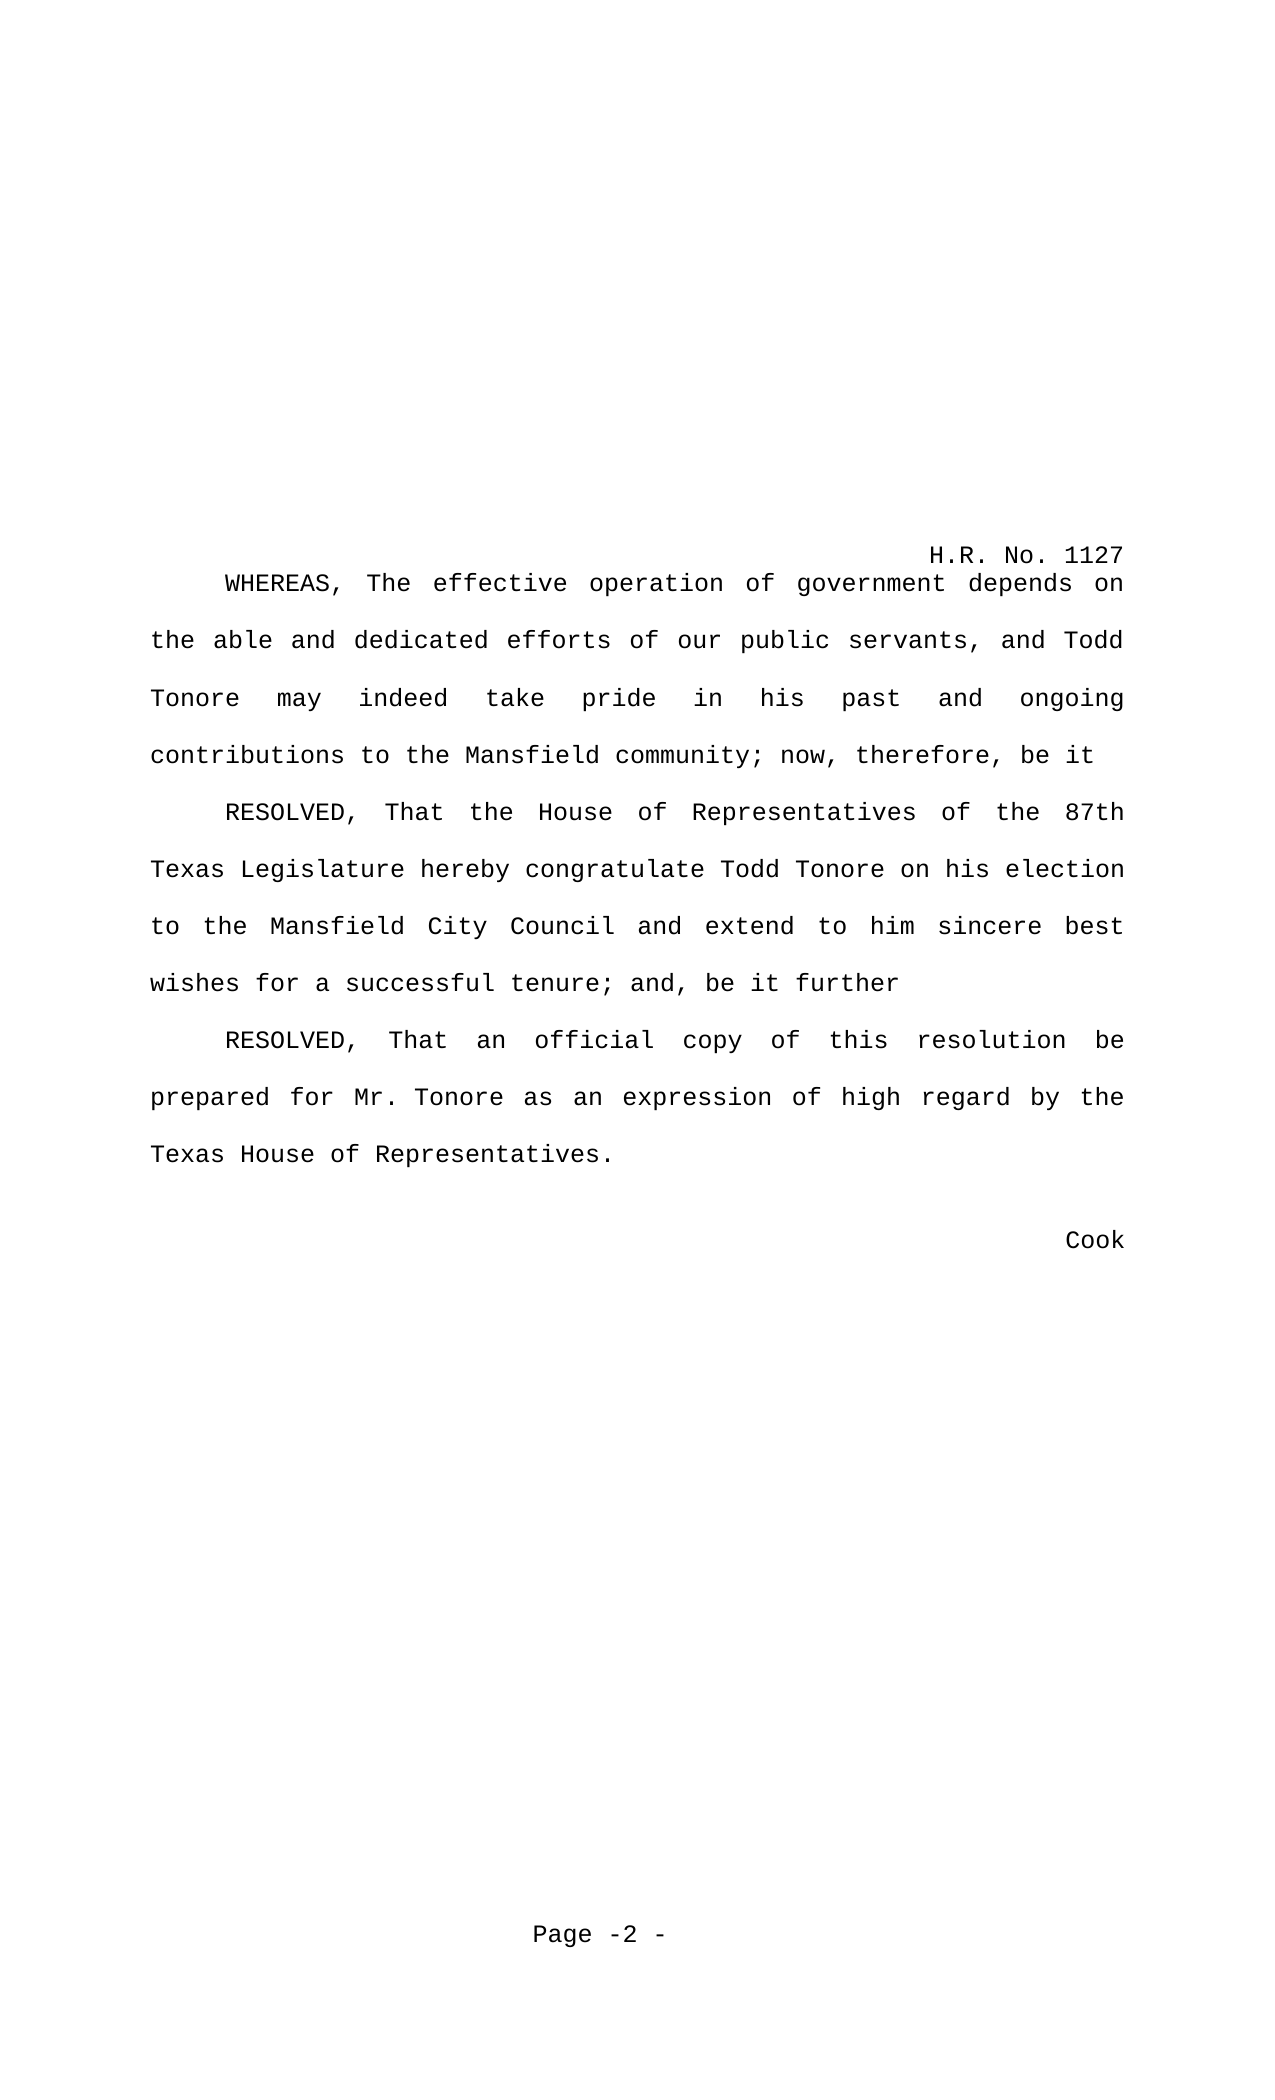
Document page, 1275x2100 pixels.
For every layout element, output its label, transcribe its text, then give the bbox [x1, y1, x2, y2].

text WHEREAS, The effective operation of government depends on the able and dedicated efforts of our public servants, and Todd Tonore may indeed take pride in his past and ongoing contributions to the Mansfield community; now, therefore, be it [150, 571, 1125, 771]
text RESOLVED, That the House of Representatives of the 87th Texas Legislature hereby congratulate Todd Tonore on his election to the Mansfield City Council and extend to him sincere best wishes for a successful tenure; and, be it further [150, 799, 1125, 999]
text Cook [150, 1227, 1125, 1256]
text RESOLVED, That an official copy of this resolution be prepared for Mr. Tonore as an expression of high regard by the Texas House of Representatives. [150, 1027, 1125, 1170]
